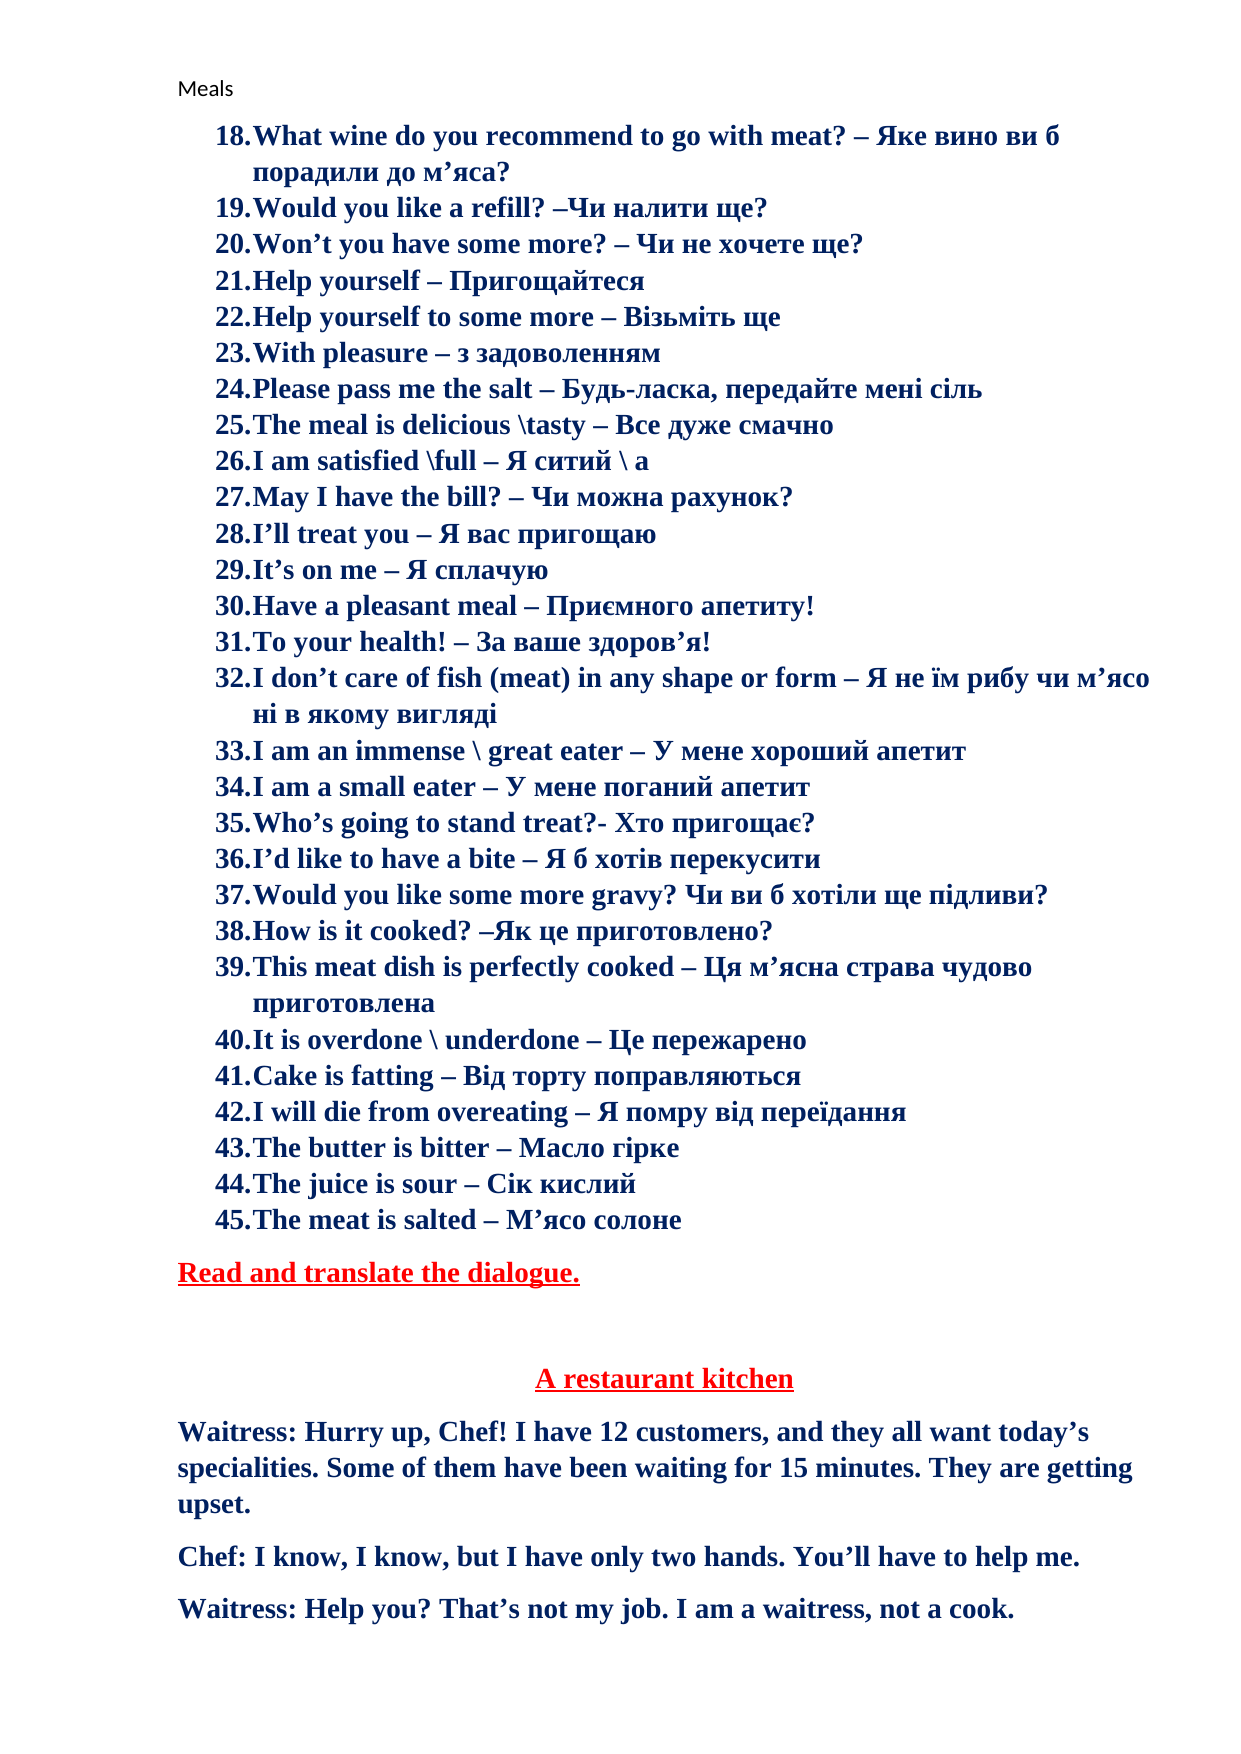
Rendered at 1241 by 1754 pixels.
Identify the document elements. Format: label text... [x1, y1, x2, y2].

text Chef: I know, I know, but I have only two hands. You’ll have to help me. [177, 1539, 1152, 1572]
list How is it cooked? –Як це приготовлено? [215, 913, 1152, 947]
list What wine do you recommend to go with meat? – Яке вино ви б порадили до м’яса? [215, 118, 1152, 188]
list Help yourself to some more – Візьміть ще [215, 299, 1152, 332]
list I am satisfied \full – Я ситий \ а [215, 443, 1152, 477]
text Read and translate the dialogue. [177, 1255, 1152, 1289]
list Who’s going to stand treat?- Хто пригощає? [215, 805, 1152, 838]
list The juice is sour – Сік кислий [215, 1166, 1152, 1200]
list I will die from overeating – Я помру від переїдання [215, 1094, 1152, 1128]
list Would you like some more gravy? Чи ви б хотіли ще підливи? [215, 877, 1152, 911]
list Cake is fatting – Від торту поправляються [215, 1058, 1152, 1091]
list It’s on me – Я сплачую [215, 552, 1152, 585]
list It is overdone \ underdone – Це пережарено [215, 1022, 1152, 1055]
list The meat is salted – М’ясо солоне [215, 1202, 1152, 1236]
list Would you like a refill? –Чи налити ще? [215, 190, 1152, 224]
text Waitress: Hurry up, Chef! I have 12 customers, and they all want today’s specialities. Some of them have been waiting for 15 minutes. They are getting upset. [177, 1414, 1152, 1519]
list The butter is bitter – Масло гірке [215, 1130, 1152, 1164]
text A restaurant kitchen [177, 1361, 1152, 1394]
list May I have the bill? – Чи можна рахунок? [215, 479, 1152, 513]
list I’ll treat you – Я вас пригощаю [215, 516, 1152, 549]
list Help yourself – Пригощайтеся [215, 263, 1152, 296]
list Won’t you have some more? – Чи не хочете ще? [215, 227, 1152, 260]
list I’d like to have a bite – Я б хотів перекусити [215, 841, 1152, 874]
list This meat dish is perfectly cooked – Ця м’ясна страва чудово приготовлена [215, 949, 1152, 1019]
list I don’t care of fish (meat) in any shape or form – Я не їм рибу чи м’ясо ні в якому вигляді [215, 660, 1152, 730]
list I am an immense \ great eater – У мене хороший апетит [215, 733, 1152, 766]
text Waitress: Help you? That’s not my job. I am a waitress, not a cook. [177, 1592, 1152, 1625]
list I am a small eater – У мене поганий апетит [215, 769, 1152, 802]
list The meal is delicious \tasty – Все дуже смачно [215, 407, 1152, 441]
list With pleasure – з задоволенням [215, 335, 1152, 368]
list Have a pleasant meal – Приємного апетиту! [215, 588, 1152, 622]
list To your health! – За ваше здоров’я! [215, 624, 1152, 658]
list Please pass me the salt – Будь-ласка, передайте мені сіль [215, 371, 1152, 405]
